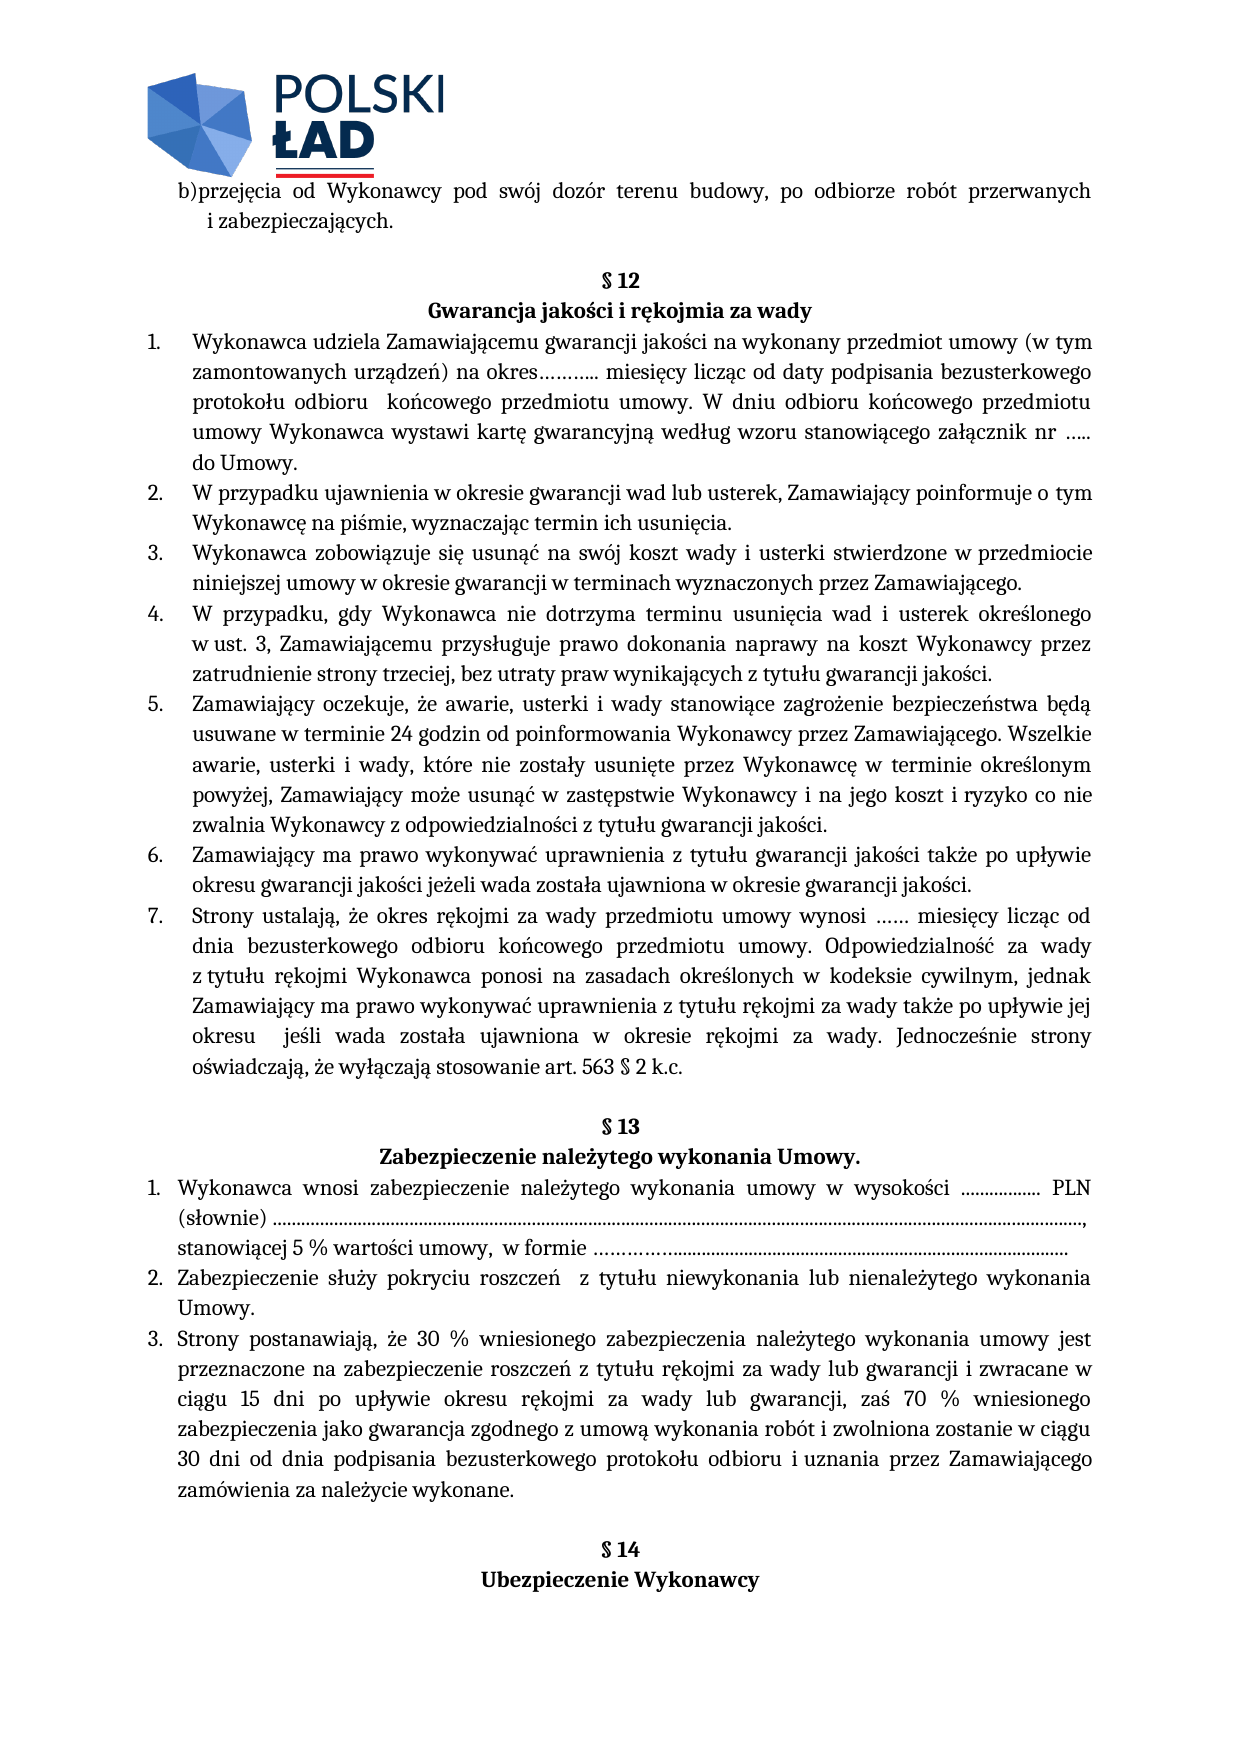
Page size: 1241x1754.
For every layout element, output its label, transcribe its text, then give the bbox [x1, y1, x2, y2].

list Zabezpieczenie służy pokryciu roszczeń z tytułu niewykonania lub nienależytego wykonania Umowy. [148, 1265, 1092, 1321]
text 7. Strony ustalają, że okres rękojmi za wady przedmiotu umowy wynosi …… miesięcy licząc od dnia bezusterkowego odbioru końcowego przedmiotu umowy. Odpowiedzialność za wady z tytułu rękojmi Wykonawca ponosi na zasadach określonych w kodeksie cywilnym, jednak Zamawiający ma prawo wykonywać uprawnienia z tytułu rękojmi za wady także po upływie jej okresu jeśli wada została ujawniona w okresie rękojmi za wady. Jednocześnie strony oświadczają, że wyłączają stosowanie art. 563 § 2 k.c. [148, 902, 1092, 1080]
list Zamawiający oczekuje, że awarie, usterki i wady stanowiące zagrożenie bezpieczeństwa będą usuwane w terminie 24 godzin od poinformowania Wykonawcy przez Zamawiającego. Wszelkie awarie, usterki i wady, które nie zostały usunięte przez Wykonawcę w terminie określonym powyżej, Zamawiający może usunąć w zastępstwie Wykonawcy i na jego koszt i ryzyko co nie zwalnia Wykonawcy z odpowiedzialności z tytułu gwarancji jakości. [148, 691, 1092, 838]
list Strony postanawiają, że 30 % wniesionego zabezpieczenia należytego wykonania umowy jest przeznaczone na zabezpieczenie roszczeń z tytułu rękojmi za wady lub gwarancji i zwracane w ciągu 15 dni po upływie okresu rękojmi za wady lub gwarancji, zaś 70 % wniesionego zabezpieczenia jako gwarancja zgodnego z umową wykonania robót i zwolniona zostanie w ciągu 30 dni od dnia podpisania bezusterkowego protokołu odbioru i uznania przez Zamawiającego zamówienia za należycie wykonane. [148, 1325, 1092, 1503]
list W przypadku ujawnienia w okresie gwarancji wad lub usterek, Zamawiający poinformuje o tym Wykonawcę na piśmie, wyznaczając termin ich usunięcia. [148, 479, 1092, 536]
text Gwarancja jakości i rękojmia za wady [148, 298, 1092, 324]
text stanowiącej 5 % wartości umowy, w formie ……………................................................................................... [177, 1235, 1092, 1261]
picture [147, 73, 444, 178]
list przejęcia od Wykonawcy pod swój dozór terenu budowy, po odbiorze robót przerwanych i zabezpieczających. [177, 177, 1092, 234]
list Wykonawca zobowiązuje się usunąć na swój koszt wady i usterki stwierdzone w przedmiocie niniejszej umowy w okresie gwarancji w terminach wyznaczonych przez Zamawiającego. [148, 540, 1092, 596]
text § 12 [148, 268, 1092, 294]
text § 14 [148, 1537, 1092, 1563]
text Ubezpieczenie Wykonawcy [148, 1567, 1092, 1593]
text § 13 [148, 1114, 1092, 1140]
list Wykonawca wnosi zabezpieczenie należytego wykonania umowy w wysokości ................. PLN (słownie) ............................................................................................................................................................................, [148, 1174, 1092, 1231]
list Wykonawca udziela Zamawiającemu gwarancji jakości na wykonany przedmiot umowy (w tym zamontowanych urządzeń) na okres……….. miesięcy licząc od daty podpisania bezusterkowego protokołu odbioru końcowego przedmiotu umowy. W dniu odbioru końcowego przedmiotu umowy Wykonawca wystawi kartę gwarancyjną według wzoru stanowiącego załącznik nr ….. do Umowy. [148, 328, 1092, 476]
list W przypadku, gdy Wykonawca nie dotrzyma terminu usunięcia wad i usterek określonego w ust. 3, Zamawiającemu przysługuje prawo dokonania naprawy na koszt Wykonawcy przez zatrudnienie strony trzeciej, bez utraty praw wynikających z tytułu gwarancji jakości. [148, 600, 1092, 687]
list Zamawiający ma prawo wykonywać uprawnienia z tytułu gwarancji jakości także po upływie okresu gwarancji jakości jeżeli wada została ujawniona w okresie gwarancji jakości. [148, 842, 1092, 898]
text Zabezpieczenie należytego wykonania Umowy. [148, 1144, 1092, 1170]
